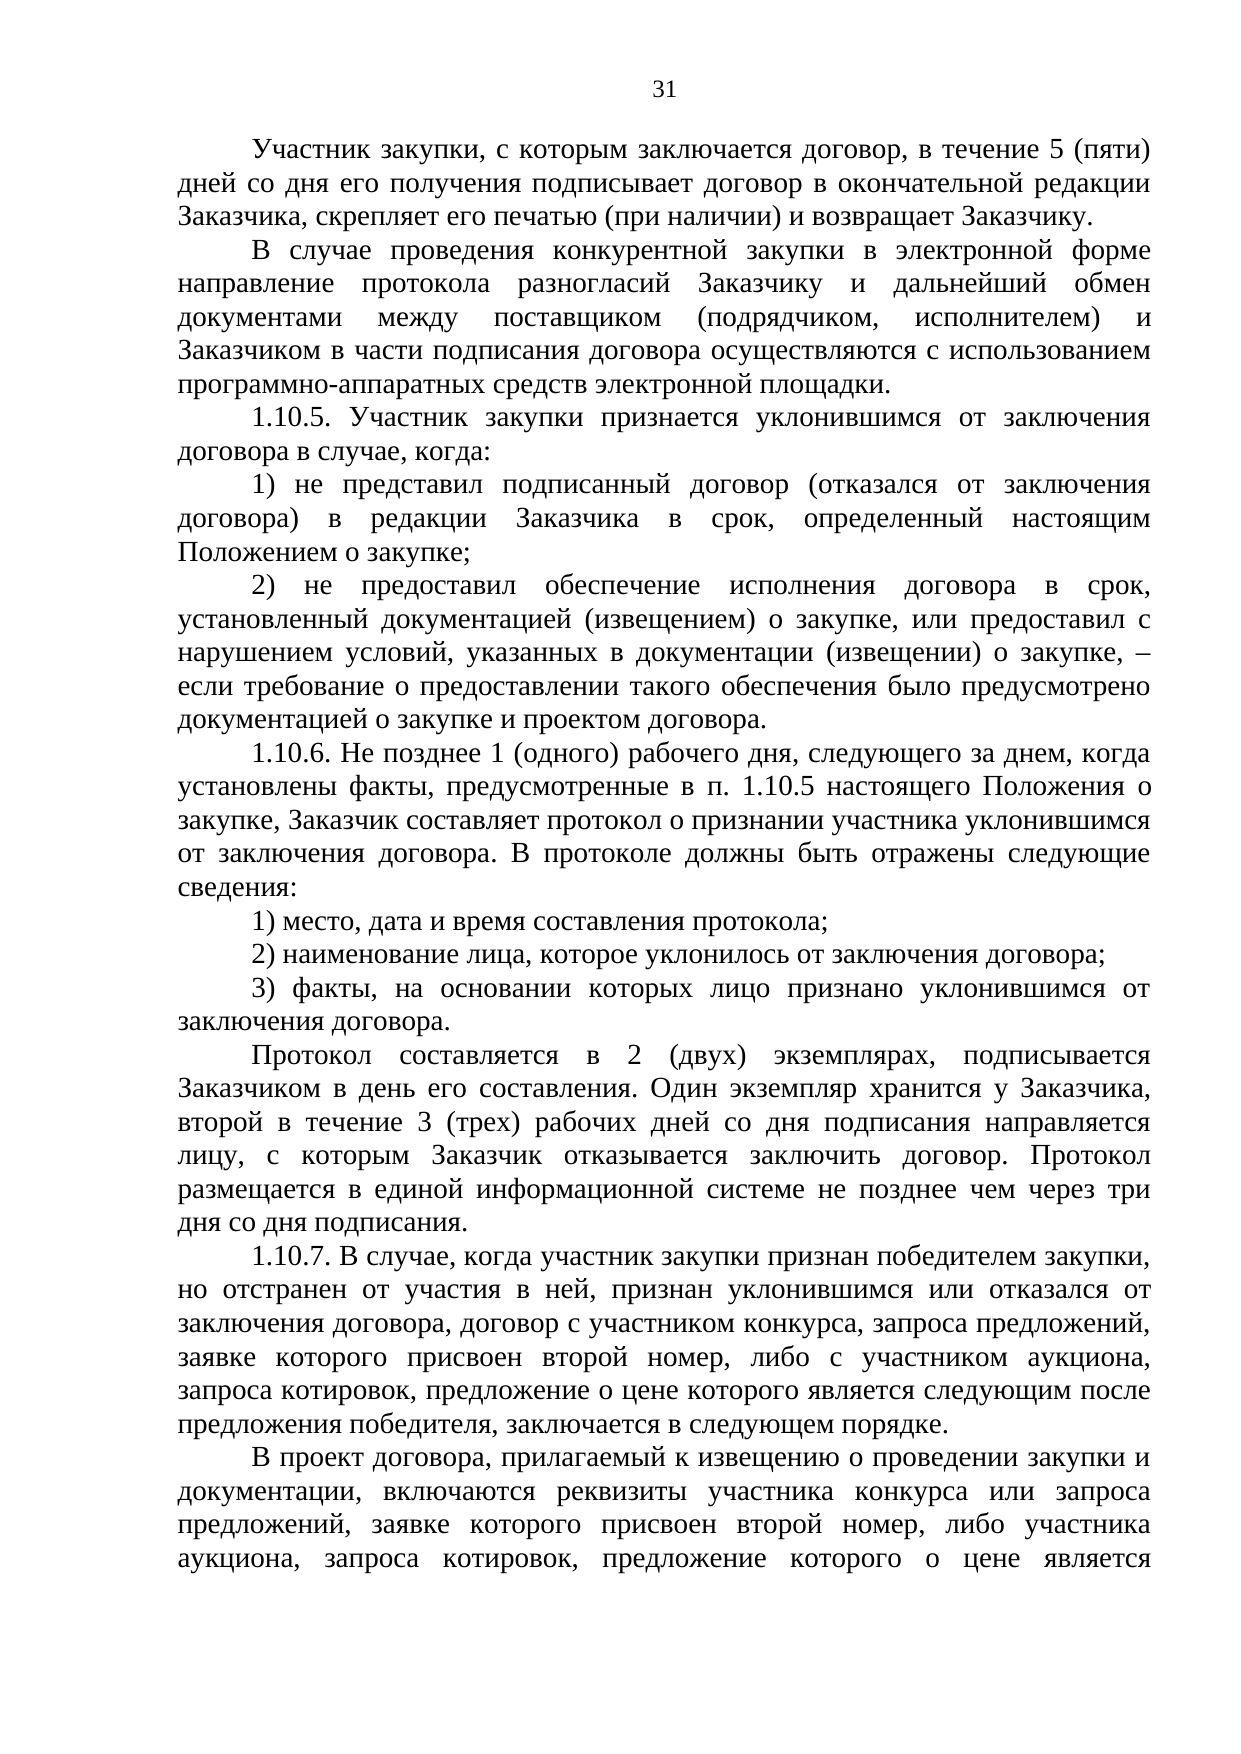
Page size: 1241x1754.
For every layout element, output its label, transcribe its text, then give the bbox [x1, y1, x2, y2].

text 2) наименование лица, которое уклонилось от заключения договора; [177, 936, 1152, 970]
text Участник закупки, с которым заключается договор, в течение 5 (пяти) дней со дня его получения подписывает договор в окончательной редакции Заказчика, скрепляет его печатью (при наличии) и возвращает Заказчику. [177, 131, 1152, 232]
text Протокол составляется в 2 (двух) экземплярах, подписывается Заказчиком в день его составления. Один экземпляр хранится у Заказчика, второй в течение 3 (трех) рабочих дней со дня подписания направляется лицу, с которым Заказчик отказывается заключить договор. Протокол размещается в единой информационной системе не позднее чем через три дня со дня подписания. [177, 1037, 1152, 1238]
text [177, 1439, 1152, 1573]
text 3) факты, на основании которых лицо признано уклонившимся от заключения договора. [177, 970, 1152, 1037]
text 1.10.5. Участник закупки признается уклонившимся от заключения договора в случае, когда: [177, 399, 1152, 467]
text 1.10.7. В случае, когда участник закупки признан победителем закупки, но отстранен от участия в ней, признан уклонившимся или отказался от заключения договора, договор с участником конкурса, запроса предложений, заявке которого присвоен второй номер, либо с участником аукциона, запроса котировок, предложение о цене которого является следующим после предложения победителя, заключается в следующем порядке. [177, 1238, 1152, 1439]
text 2) не предоставил обеспечение исполнения договора в срок, установленный документацией (извещением) о закупке, или предоставил с нарушением условий, указанных в документации (извещении) о закупке, – если требование о предоставлении такого обеспечения было предусмотрено документацией о закупке и проектом договора. [177, 567, 1152, 735]
text 1.10.6. Не позднее 1 (одного) рабочего дня, следующего за днем, когда установлены факты, предусмотренные в п. 1.10.5 настоящего Положения о закупке, Заказчик составляет протокол о признании участника уклонившимся от заключения договора. В протоколе должны быть отражены следующие сведения: [177, 735, 1152, 903]
text 1) не представил подписанный договор (отказался от заключения договора) в редакции Заказчика в срок, определенный настоящим Положением о закупке; [177, 467, 1152, 567]
text 1) место, дата и время составления протокола; [177, 903, 1152, 936]
text В случае проведения конкурентной закупки в электронной форме направление протокола разногласий Заказчику и дальнейший обмен документами между поставщиком (подрядчиком, исполнителем) и Заказчиком в части подписания договора осуществляются с использованием программно-аппаратных средств электронной площадки. [177, 232, 1152, 399]
